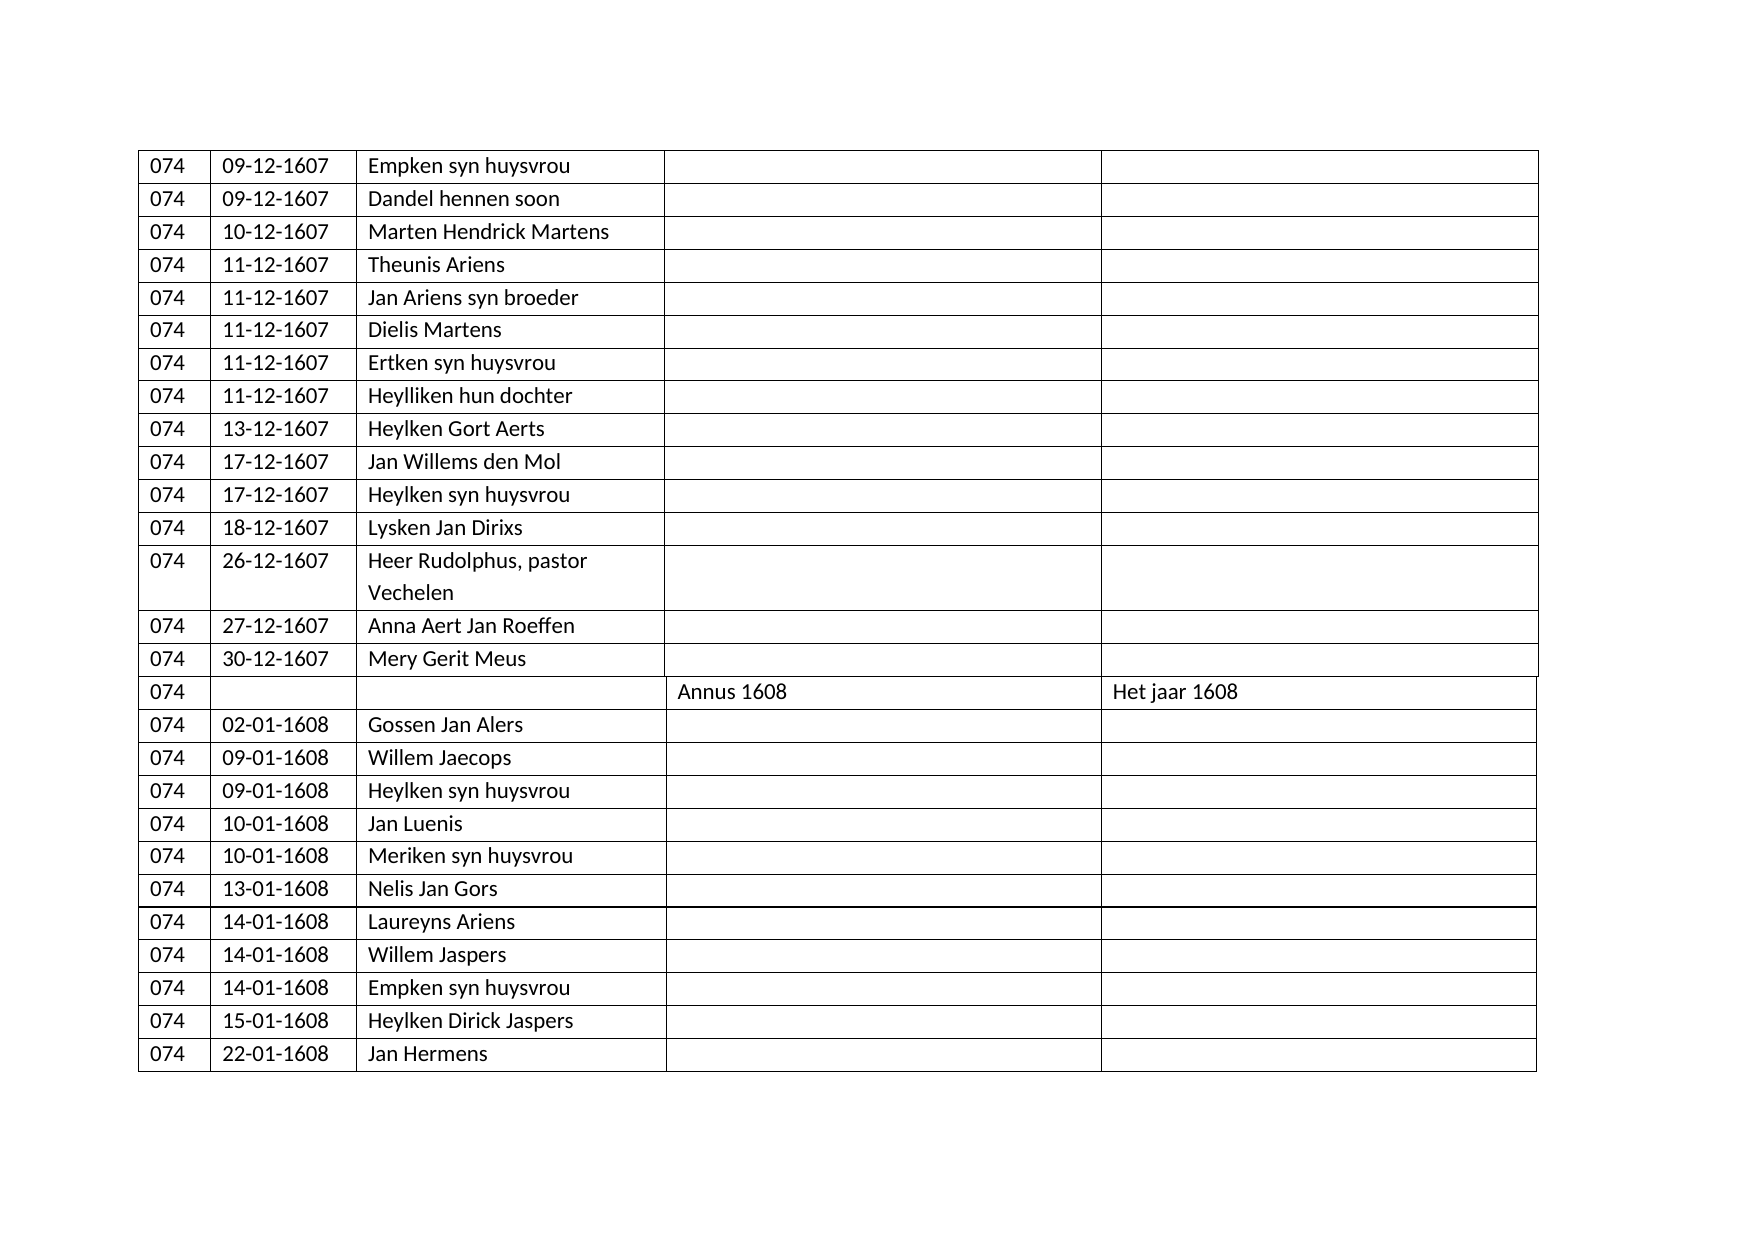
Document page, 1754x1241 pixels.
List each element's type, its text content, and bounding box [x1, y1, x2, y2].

table_cell 14-01-1608 [211, 940, 356, 972]
table_cell [1102, 611, 1538, 643]
table_cell [667, 743, 1101, 775]
table_cell [1102, 940, 1536, 972]
table_cell [1102, 710, 1536, 742]
table_cell 074 [139, 447, 210, 479]
table_cell Anna Aert Jan Roeffen [357, 611, 664, 643]
table_cell [667, 1039, 1101, 1071]
table_cell [667, 1006, 1101, 1038]
table_cell 11-12-1607 [211, 381, 356, 413]
table_cell [665, 414, 1101, 446]
table_cell [665, 316, 1101, 347]
table_cell 074 [139, 710, 210, 742]
table_cell Dandel hennen soon [357, 184, 664, 216]
table_cell Lysken Jan Dirixs [357, 513, 664, 545]
table_cell Marten Hendrick Martens [357, 217, 664, 249]
table_cell [1102, 743, 1536, 775]
table_cell 074 [139, 151, 210, 183]
table_cell Heer Rudolphus, pastor Vechelen [357, 546, 664, 610]
table_cell [1102, 546, 1538, 610]
table_cell [667, 710, 1101, 742]
table_cell [1102, 316, 1538, 347]
table_cell Willem Jaecops [357, 743, 666, 775]
table_cell [1102, 973, 1536, 1005]
table_cell Jan Luenis [357, 809, 666, 841]
table_cell [1102, 480, 1538, 512]
table_cell Theunis Ariens [357, 250, 664, 282]
table_cell 074 [139, 513, 210, 545]
table_cell 30-12-1607 [211, 644, 356, 676]
table_cell 074 [139, 940, 210, 972]
table_cell [665, 381, 1101, 413]
table_cell 11-12-1607 [211, 349, 356, 380]
table_cell 074 [139, 973, 210, 1005]
table_cell 074 [139, 1039, 210, 1071]
table_cell 074 [139, 644, 210, 676]
table_cell 18-12-1607 [211, 513, 356, 545]
table_cell [1102, 875, 1536, 906]
table_cell Ertken syn huysvrou [357, 349, 664, 380]
table_cell Laureyns Ariens [357, 908, 666, 939]
table_cell 074 [139, 250, 210, 282]
table_cell [665, 644, 1101, 676]
table_cell [665, 611, 1101, 643]
table_cell Het jaar 1608 [1102, 677, 1536, 709]
table_cell 15-01-1608 [211, 1006, 356, 1038]
table_cell [667, 842, 1101, 873]
table_cell Willem Jaspers [357, 940, 666, 972]
table_cell 074 [139, 908, 210, 939]
table_cell 074 [139, 546, 210, 610]
table_cell 11-12-1607 [211, 283, 356, 314]
table_cell [665, 217, 1101, 249]
table_cell [211, 677, 356, 709]
table_cell 074 [139, 349, 210, 380]
table_cell [667, 776, 1101, 808]
table_cell 11-12-1607 [211, 316, 356, 347]
table_cell 074 [139, 184, 210, 216]
table_cell [1102, 381, 1538, 413]
table_cell 074 [139, 776, 210, 808]
table_cell 09-01-1608 [211, 776, 356, 808]
table_cell [1102, 184, 1538, 216]
table_cell 074 [139, 1006, 210, 1038]
table_cell 13-01-1608 [211, 875, 356, 906]
table_cell 17-12-1607 [211, 447, 356, 479]
table_cell [665, 447, 1101, 479]
table_cell 074 [139, 414, 210, 446]
table_cell 10-01-1608 [211, 809, 356, 841]
table_cell [1102, 809, 1536, 841]
table_cell [1102, 1039, 1536, 1071]
table_cell [667, 875, 1101, 906]
table_cell [665, 349, 1101, 380]
table_cell Jan Ariens syn broeder [357, 283, 664, 314]
table_cell Empken syn huysvrou [357, 973, 666, 1005]
table_cell [1102, 644, 1538, 676]
table_cell 22-01-1608 [211, 1039, 356, 1071]
table_cell [1102, 151, 1538, 183]
table_cell [357, 677, 666, 709]
table_cell 074 [139, 743, 210, 775]
table_cell [665, 513, 1101, 545]
table_cell 10-12-1607 [211, 217, 356, 249]
table_cell [665, 283, 1101, 314]
table_cell 11-12-1607 [211, 250, 356, 282]
table_cell Annus 1608 [667, 677, 1101, 709]
table_cell 074 [139, 875, 210, 906]
table_cell 26-12-1607 [211, 546, 356, 610]
table_cell Nelis Jan Gors [357, 875, 666, 906]
table_cell [665, 250, 1101, 282]
table_cell 074 [139, 283, 210, 314]
table_cell 02-01-1608 [211, 710, 356, 742]
table_cell [1102, 908, 1536, 939]
table_cell [667, 809, 1101, 841]
table_cell [665, 546, 1101, 610]
table_cell Heylken Gort Aerts [357, 414, 664, 446]
table_cell [1102, 349, 1538, 380]
table_cell 074 [139, 381, 210, 413]
table_cell Heylken syn huysvrou [357, 776, 666, 808]
table_cell Heylliken hun dochter [357, 381, 664, 413]
table_cell 10-01-1608 [211, 842, 356, 873]
table_cell 074 [139, 677, 210, 709]
table_cell Heylken Dirick Jaspers [357, 1006, 666, 1038]
table_cell [1102, 776, 1536, 808]
table_cell [665, 151, 1101, 183]
table_cell Jan Willems den Mol [357, 447, 664, 479]
table_cell [1102, 217, 1538, 249]
table_cell Meriken syn huysvrou [357, 842, 666, 873]
table_cell [1102, 513, 1538, 545]
table_cell [1102, 842, 1536, 873]
table_cell [667, 908, 1101, 939]
table_cell [665, 184, 1101, 216]
table_cell 14-01-1608 [211, 908, 356, 939]
table_cell [1102, 283, 1538, 314]
table_cell 074 [139, 217, 210, 249]
table_cell [1102, 1006, 1536, 1038]
table_cell Mery Gerit Meus [357, 644, 664, 676]
table_cell 14-01-1608 [211, 973, 356, 1005]
table_cell 09-12-1607 [211, 184, 356, 216]
table_cell Gossen Jan Alers [357, 710, 666, 742]
table_cell 09-01-1608 [211, 743, 356, 775]
table_cell Jan Hermens [357, 1039, 666, 1071]
table_cell Heylken syn huysvrou [357, 480, 664, 512]
table_cell Empken syn huysvrou [357, 151, 664, 183]
table_cell 074 [139, 611, 210, 643]
table_cell 09-12-1607 [211, 151, 356, 183]
table_cell 27-12-1607 [211, 611, 356, 643]
table_cell 074 [139, 316, 210, 347]
table_cell 074 [139, 809, 210, 841]
table_cell [665, 480, 1101, 512]
table_cell [667, 973, 1101, 1005]
table_cell 17-12-1607 [211, 480, 356, 512]
table_cell [667, 940, 1101, 972]
table_cell [1102, 447, 1538, 479]
table_cell [1102, 414, 1538, 446]
table_cell Dielis Martens [357, 316, 664, 347]
table_cell 13-12-1607 [211, 414, 356, 446]
table_cell [1102, 250, 1538, 282]
table_cell 074 [139, 842, 210, 873]
table_cell 074 [139, 480, 210, 512]
